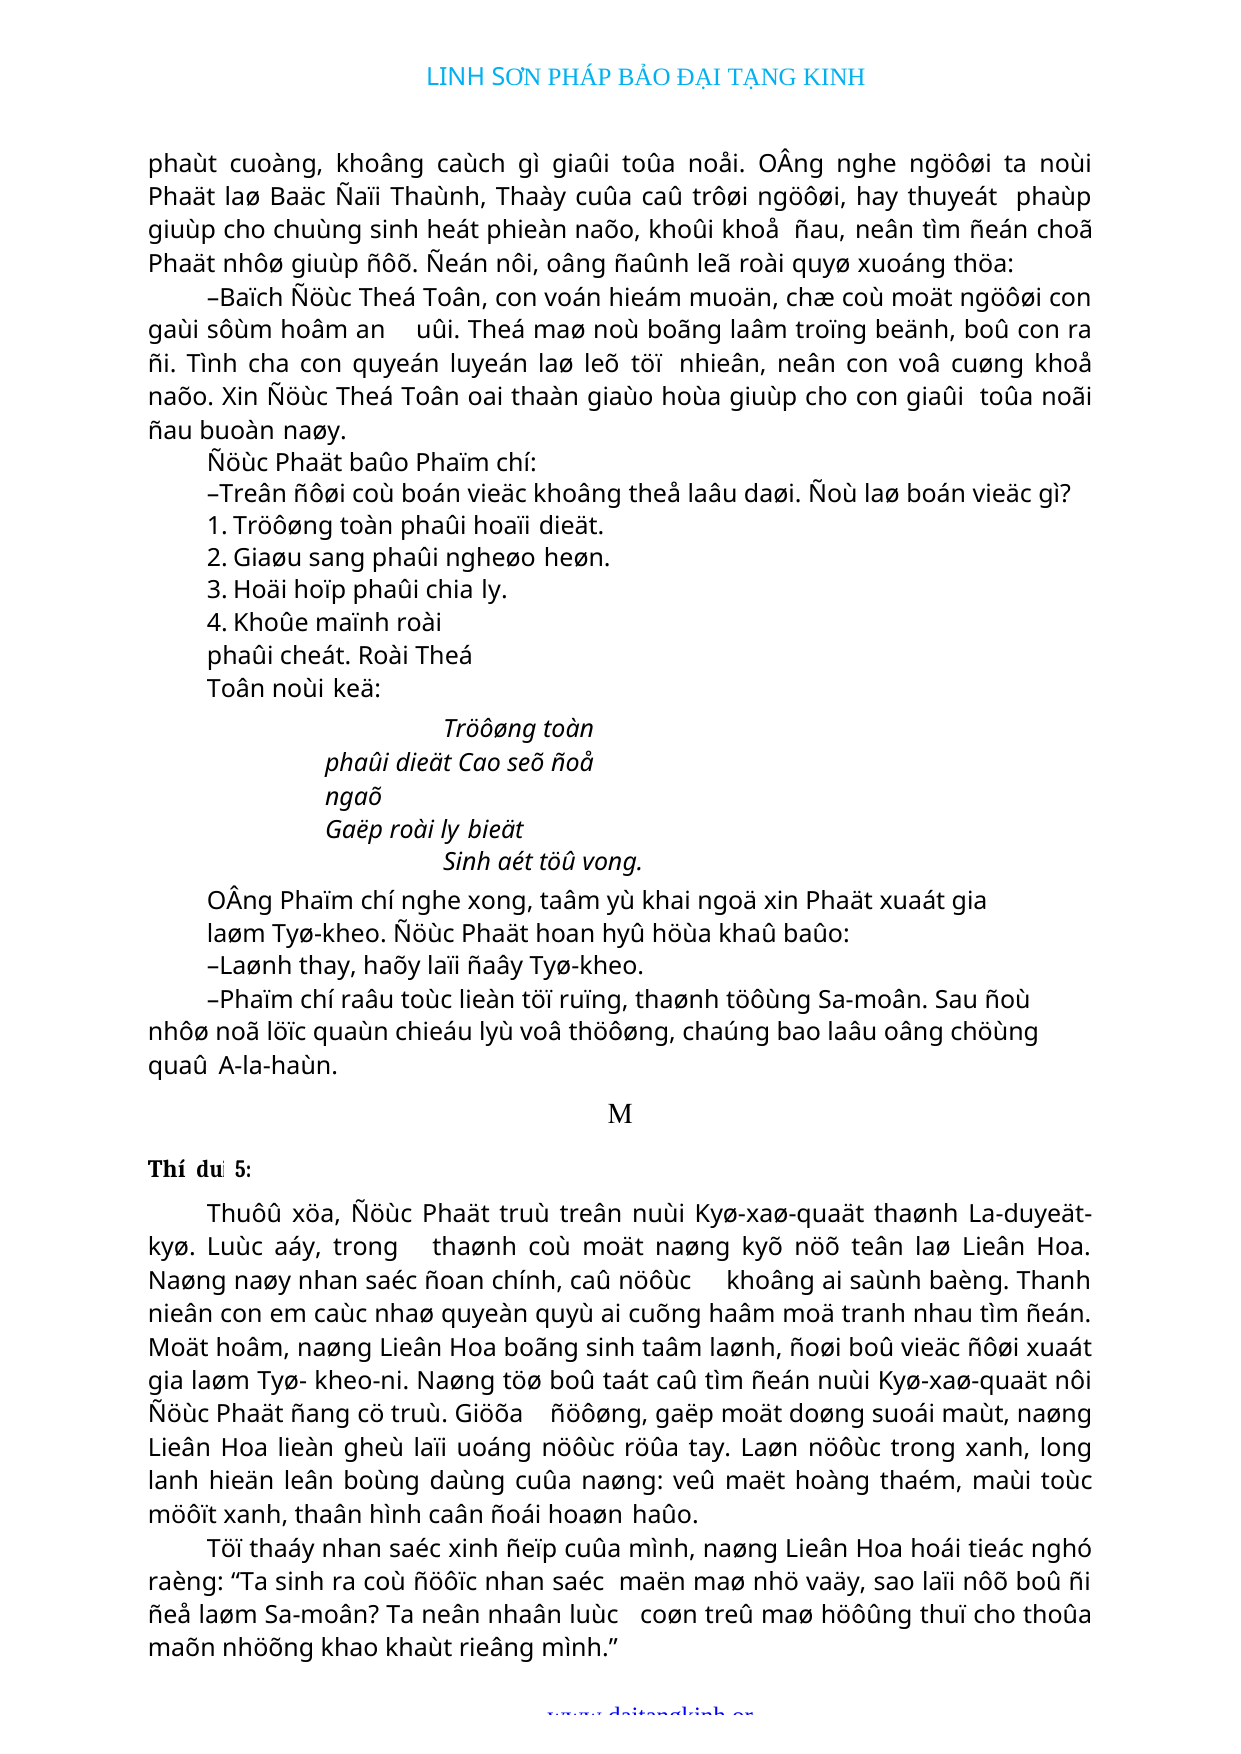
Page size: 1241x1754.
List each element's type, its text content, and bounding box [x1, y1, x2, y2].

text –Baïch Ñöùc Theá Toân, con voán hieám muoän, chæ coù moät ngöôøi con gaùi sôùm hoâm an uûi. Theá maø noù boãng laâm troïng beänh, boû con ra ñi. Tình cha con quyeán luyeán laø leõ töï nhieân, neân con voâ cuøng khoå naõo. Xin Ñöùc Theá Toân oai thaàn giaùo hoùa giuùp cho con giaûi toûa noãi ñau buoàn naøy. [148, 279, 1093, 446]
text –Treân ñôøi coù boán vieäc khoâng theå laâu daøi. Ñoù laø boán vieäc gì? [207, 477, 1105, 509]
text Sinh aét töû vong. [443, 845, 1105, 877]
text Gaëp roài ly bieät [325, 813, 1105, 845]
text OÂng Phaïm chí nghe xong, taâm yù khai ngoä xin Phaät xuaát gia laøm Tyø-kheo. Ñöùc Phaät hoan hyû höùa khaû baûo: [207, 883, 992, 950]
text Thuôû xöa, Ñöùc Phaät truù treân nuùi Kyø-xaø-quaät thaønh La-duyeät-kyø. Luùc aáy, trong thaønh coù moät naøng kyõ nöõ teân laø Lieân Hoa. Naøng naøy nhan saéc ñoan chính, caû nöôùc khoâng ai saùnh baèng. Thanh nieân con em caùc nhaø quyeàn quyù ai cuõng haâm moä tranh nhau tìm ñeán. Moät hoâm, naøng Lieân Hoa boãng sinh taâm laønh, ñoøi boû vieäc ñôøi xuaát gia laøm Tyø- kheo-ni. Naøng töø boû taát caû tìm ñeán nuùi Kyø-xaø-quaät nôi Ñöùc Phaät ñang cö truù. Giöõa ñöôøng, gaëp moät doøng suoái maùt, naøng Lieân Hoa lieàn gheù laïi uoáng nöôùc röûa tay. Laøn nöôùc trong xanh, long lanh hieän leân boùng daùng cuûa naøng: veû maët hoàng thaém, maùi toùc möôït xanh, thaân hình caân ñoái hoaøn haûo. [148, 1196, 1093, 1531]
subtitle  [135, 1103, 1105, 1130]
text –Phaïm chí raâu toùc lieàn töï ruïng, thaønh töôùng Sa-moân. Sau ñoù nhôø noã löïc quaùn chieáu lyù voâ thöôøng, chaúng bao laâu oâng chöùng quaû A-la-haùn. [148, 981, 1079, 1082]
text –Laønh thay, haõy laïi ñaây Tyø-kheo. [207, 950, 1105, 981]
subtitle Thí duï 5: [148, 1155, 1105, 1184]
text Ñöùc Phaät baûo Phaïm chí: [207, 446, 1105, 477]
text phaùt cuoàng, khoâng caùch gì giaûi toûa noåi. OÂng nghe ngöôøi ta noùi Phaät laø Baäc Ñaïi Thaùnh, Thaày cuûa caû trôøi ngöôøi, hay thuyeát phaùp giuùp cho chuùng sinh heát phieàn naõo, khoûi khoå ñau, neân tìm ñeán choã Phaät nhôø giuùp ñôõ. Ñeán nôi, oâng ñaûnh leã roài quyø xuoáng thöa: [148, 146, 1093, 279]
text Töï thaáy nhan saéc xinh ñeïp cuûa mình, naøng Lieân Hoa hoái tieác nghó raèng: “Ta sinh ra coù ñöôïc nhan saéc maën maø nhö vaäy, sao laïi nôõ boû ñi ñeå laøm Sa-moân? Ta neân nhaân luùc coøn treû maø höôûng thuï cho thoûa maõn nhöõng khao khaùt rieâng mình.” [148, 1531, 1093, 1664]
list Hoäi hoïp phaûi chia ly. [207, 573, 1105, 605]
list Tröôøng toàn phaûi hoaïi dieät. [207, 509, 1105, 541]
text Tröôøng toàn phaûi dieät Cao seõ ñoå ngaõ [325, 711, 657, 813]
list Khoûe maïnh roài phaûi cheát. Roài Theá Toân noùi keä: [207, 605, 507, 705]
list Giaøu sang phaûi ngheøo heøn. [207, 541, 1105, 573]
